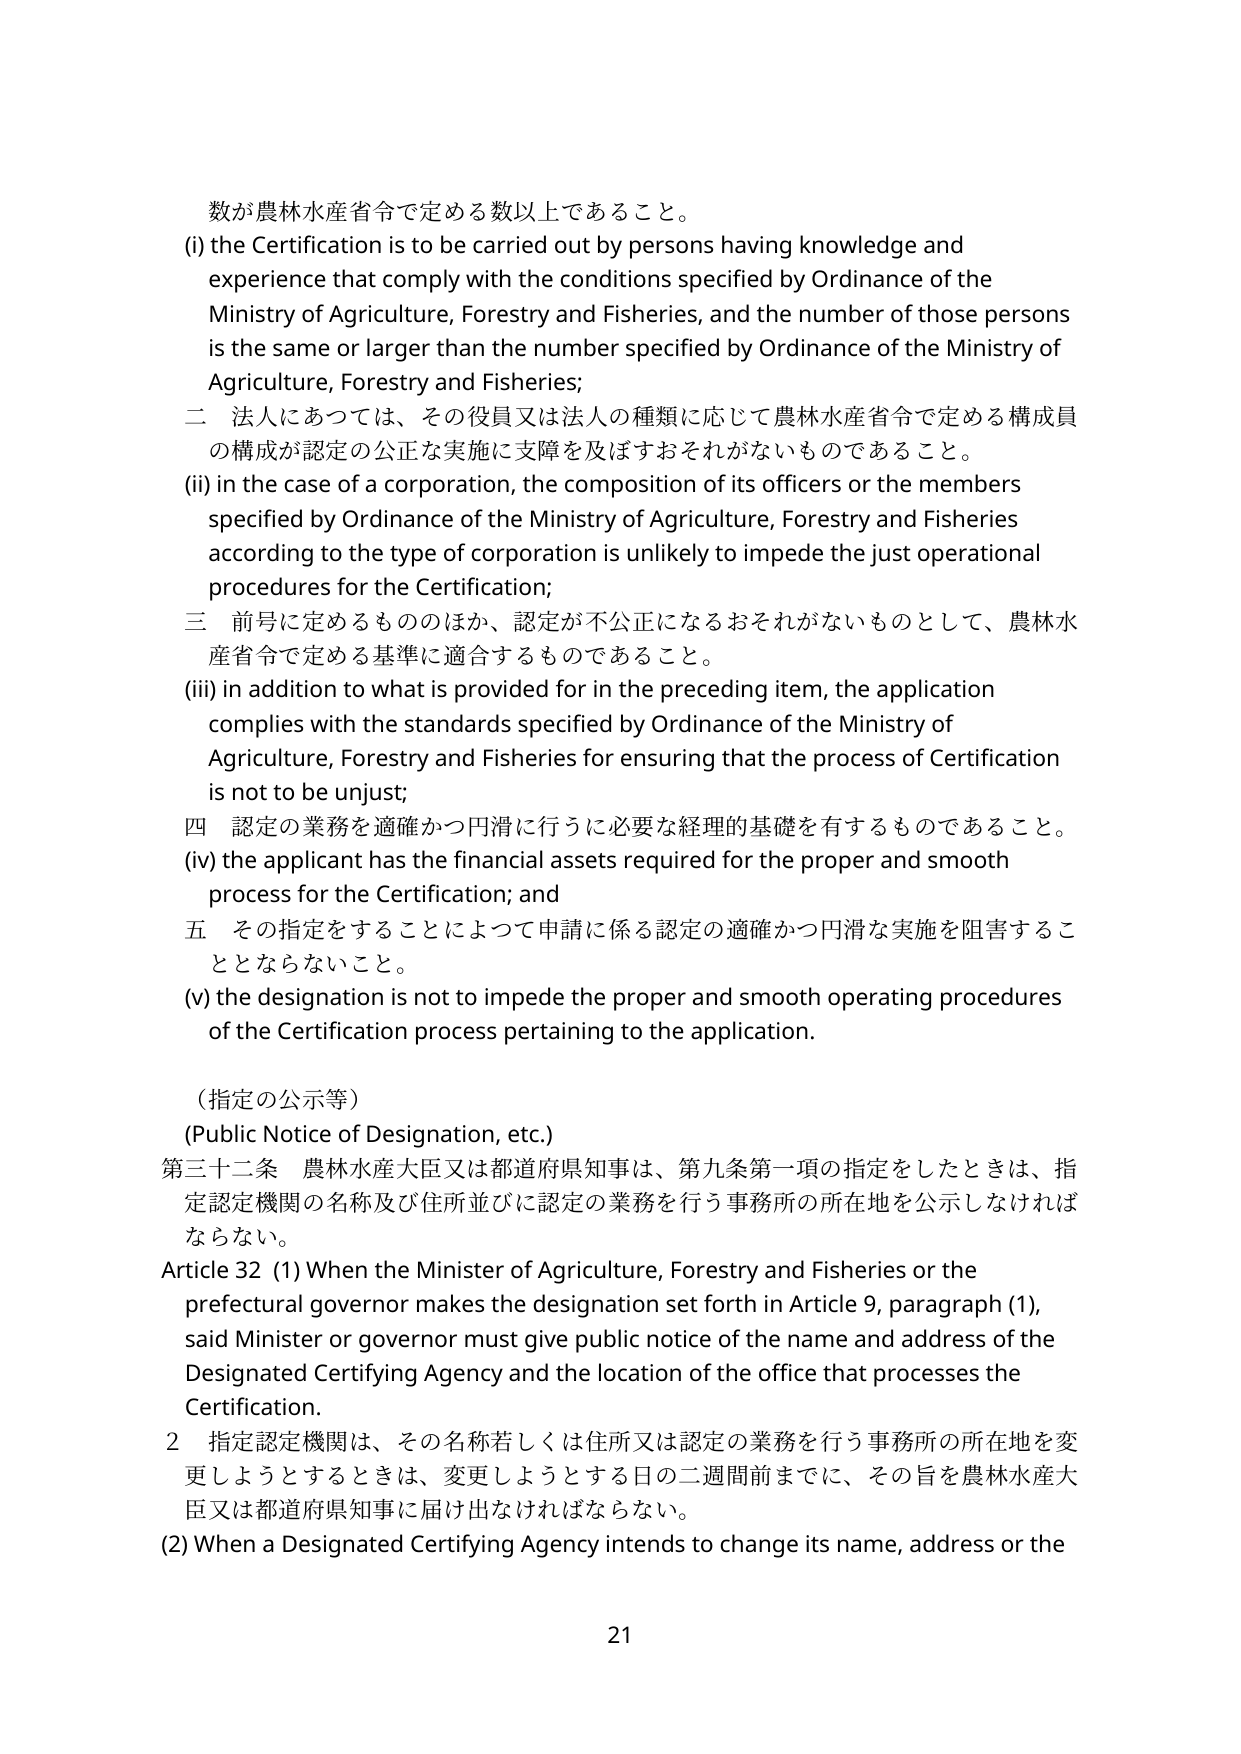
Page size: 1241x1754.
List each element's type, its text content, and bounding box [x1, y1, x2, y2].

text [161, 1526, 1079, 1560]
text （指定の公示等） [184, 1082, 1079, 1116]
text 三 前号に定めるもののほか、認定が不公正になるおそれがないものとして、農林水産省令で定める基準に適合するものであること。 [184, 604, 1079, 672]
text 五 その指定をすることによつて申請に係る認定の適確かつ円滑な実施を阻害することとならないこと。 [184, 911, 1079, 979]
text 四 認定の業務を適確かつ円滑に行うに必要な経理的基礎を有するものであること。 [184, 809, 1079, 843]
text (iv) the applicant has the financial assets required for the proper and smooth process for the Certification; and [184, 843, 1079, 911]
text (iii) in addition to what is provided for in the preceding item, the application complies with the standards specified by Ordinance of the Ministry of Agriculture, Forestry and Fisheries for ensuring that the process of Certification is not to be unjust; [184, 672, 1079, 809]
text (v) the designation is not to impede the proper and smooth operating procedures of the Certification process pertaining to the application. [184, 979, 1079, 1048]
text (Public Notice of Designation, etc.) [184, 1116, 1079, 1150]
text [184, 194, 1079, 228]
text (i) the Certification is to be carried out by persons having knowledge and experience that comply with the conditions specified by Ordinance of the Ministry of Agriculture, Forestry and Fisheries, and the number of those persons is the same or larger than the number specified by Ordinance of the Ministry of Agriculture, Forestry and Fisheries; [184, 228, 1079, 399]
text ２ 指定認定機関は、その名称若しくは住所又は認定の業務を行う事務所の所在地を変更しようとするときは、変更しようとする日の二週間前までに、その旨を農林水産大臣又は都道府県知事に届け出なければならない。 [161, 1424, 1079, 1526]
text (ii) in the case of a corporation, the composition of its officers or the members specified by Ordinance of the Ministry of Agriculture, Forestry and Fisheries according to the type of corporation is unlikely to impede the just operational procedures for the Certification; [184, 467, 1079, 604]
text Article 32 (1) When the Minister of Agriculture, Forestry and Fisheries or the prefectural governor makes the designation set forth in Article 9, paragraph (1), said Minister or governor must give public notice of the name and address of the Designated Certifying Agency and the location of the office that processes the Certification. [161, 1253, 1079, 1424]
text 二 法人にあつては、その役員又は法人の種類に応じて農林水産省令で定める構成員の構成が認定の公正な実施に支障を及ぼすおそれがないものであること。 [184, 399, 1079, 467]
text 第三十二条 農林水産大臣又は都道府県知事は、第九条第一項の指定をしたときは、指定認定機関の名称及び住所並びに認定の業務を行う事務所の所在地を公示しなければならない。 [161, 1150, 1079, 1253]
